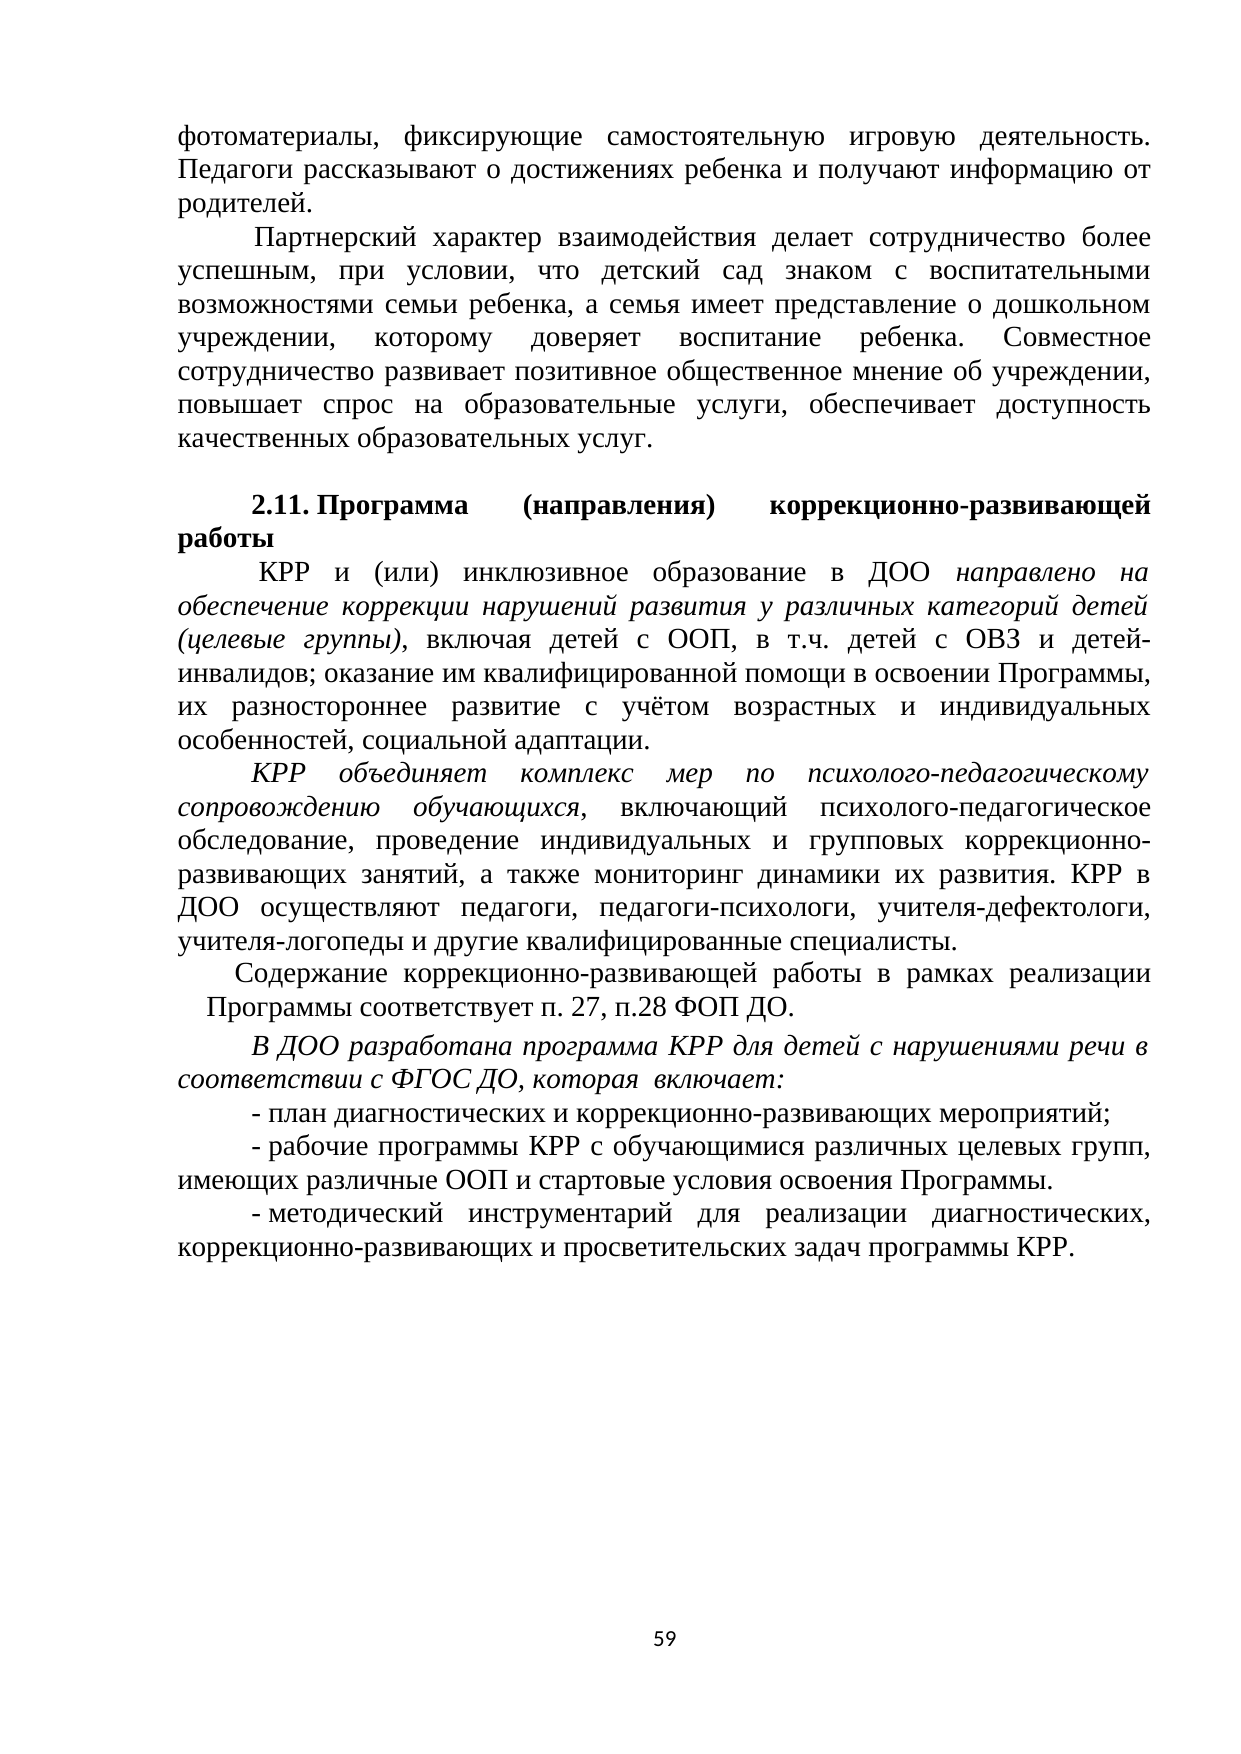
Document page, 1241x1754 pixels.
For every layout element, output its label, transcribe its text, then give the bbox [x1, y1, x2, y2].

text КРР и (или) инклюзивное образование в ДОО направлено на обеспечение коррекции нарушений развития у различных категорий детей (целевые группы), включая детей с ООП, в т.ч. детей с ОВЗ и детей-инвалидов; оказание им квалифицированной помощи в освоении Программы, их разностороннее развитие с учётом возрастных и индивидуальных особенностей, социальной адаптации. [177, 554, 1152, 755]
text Партнерский характер взаимодействия делает сотрудничество более успешным, при условии, что детский сад знаком с воспитательными возможностями семьи ребенка, а семья имеет представление о дошкольном учреждении, которому доверяет воспитание ребенка. Совместное сотрудничество развивает позитивное общественное мнение об учреждении, повышает спрос на образовательные услуги, обеспечивает доступность качественных образовательных услуг. [177, 219, 1152, 453]
text 2.11. Программа (направления) коррекционно-развивающей работы [177, 487, 1152, 554]
text КРР объединяет комплекс мер по психолого-педагогическому сопровождению обучающихся, включающий психолого-педагогическое обследование, проведение индивидуальных и групповых коррекционно-развивающих занятий, а также мониторинг динамики их развития. КРР в ДОО осуществляют педагоги, педагоги-психологи, учителя-дефектологи, учителя-логопеды и другие квалифицированные специалисты. [177, 755, 1152, 957]
text В ДОО разработана программа КРР для детей с нарушениями речи в соответствии с ФГОС ДО, которая включает: [177, 1028, 1152, 1095]
text Содержание коррекционно-развивающей работы в рамках реализации Программы соответствует п. 27, п.28 ФОП ДО. [206, 957, 1152, 1022]
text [177, 118, 1152, 219]
text - план диагностических и коррекционно-развивающих мероприятий; [177, 1095, 1152, 1128]
text - рабочие программы КРР с обучающимися различных целевых групп, имеющих различные ООП и стартовые условия освоения Программы. [177, 1128, 1152, 1195]
text - методический инструментарий для реализации диагностических, коррекционно-развивающих и просветительских задач программы КРР. [177, 1195, 1152, 1262]
